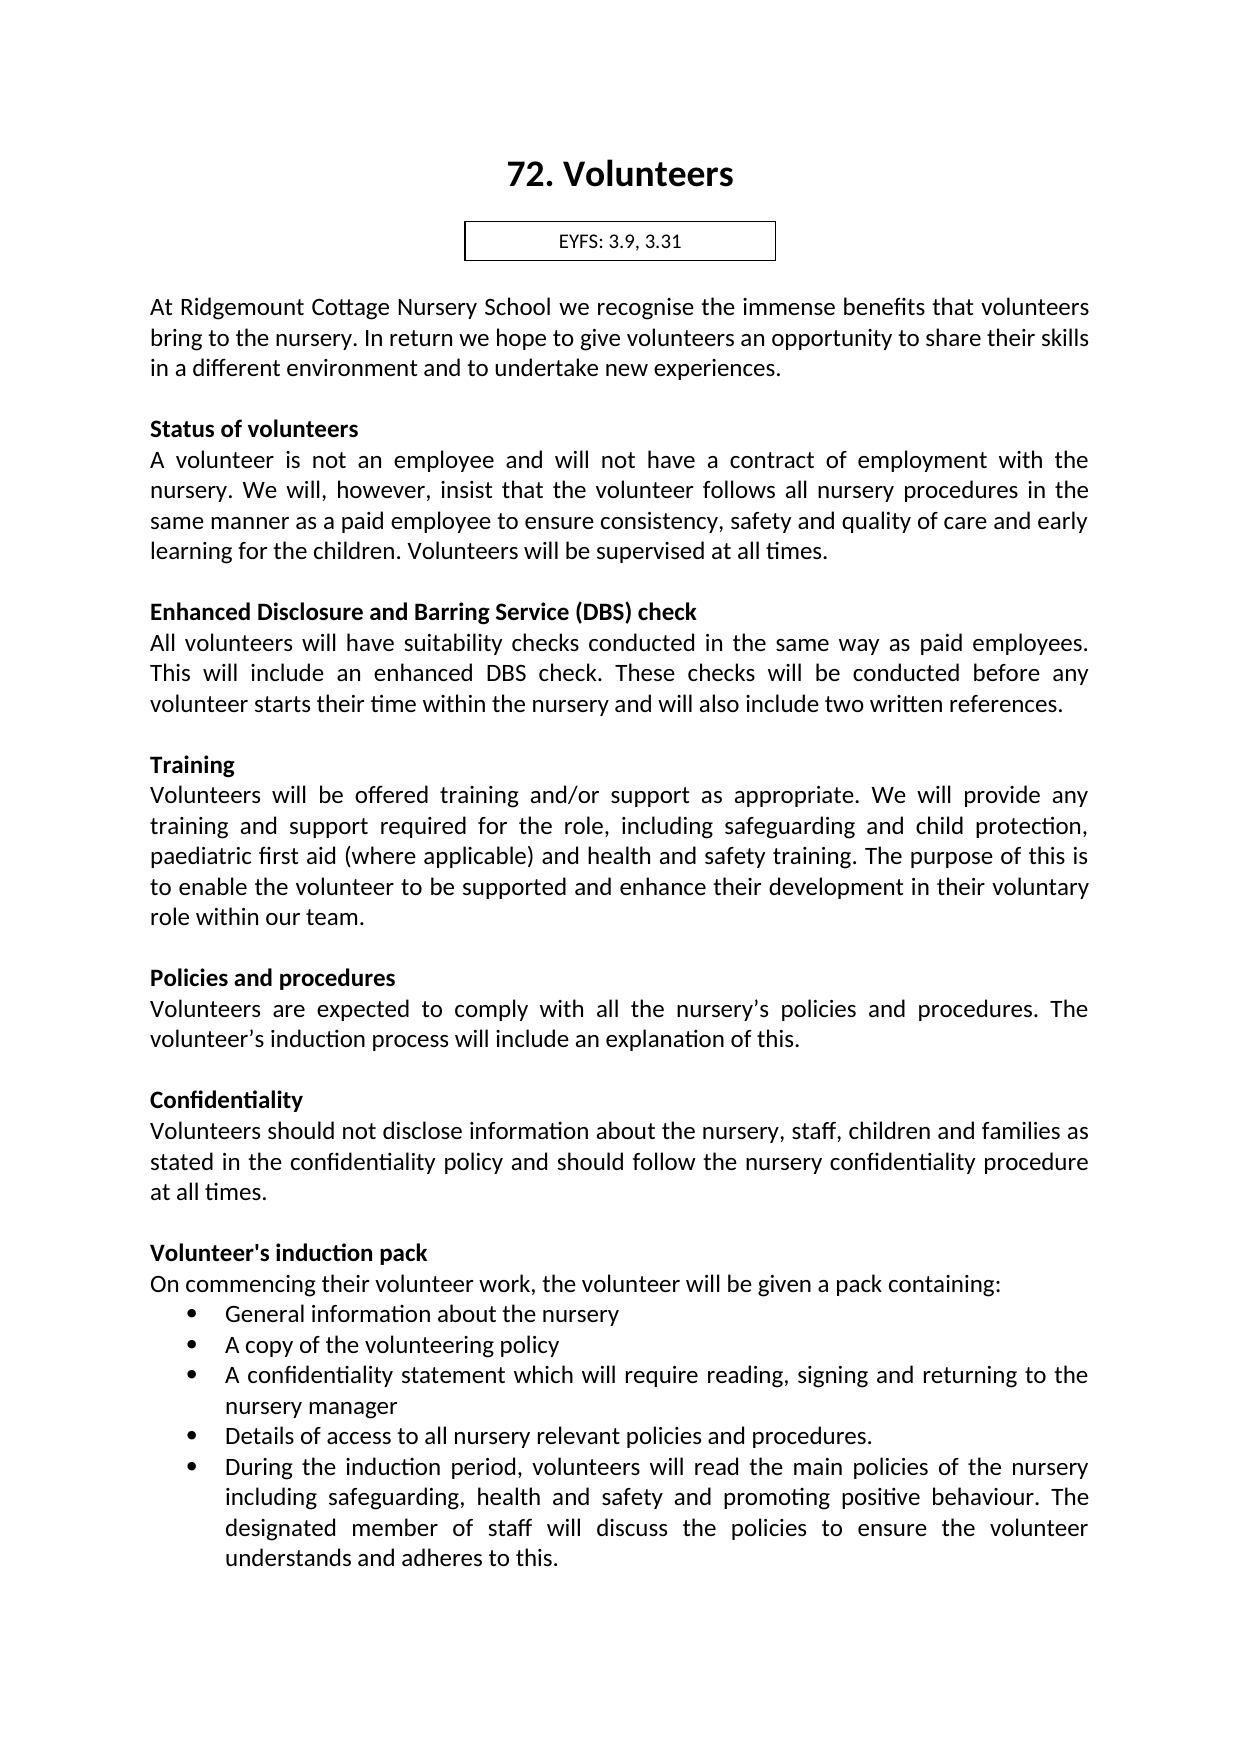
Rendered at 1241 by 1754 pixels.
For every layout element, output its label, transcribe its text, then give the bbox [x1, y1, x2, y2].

list A confidentiality statement which will require reading, signing and returning to the nursery manager [187, 1359, 1090, 1420]
list During the induction period, volunteers will read the main policies of the nursery including safeguarding, health and safety and promoting positive behaviour. The designated member of staff will discuss the policies to ensure the volunteer understands and adheres to this. [187, 1451, 1090, 1573]
text Training [150, 749, 1090, 779]
table_header EYFS: 3.9, 3.31 [466, 222, 775, 259]
text Status of volunteers [150, 413, 1090, 444]
text Volunteers will be offered training and/or support as appropriate. We will provide any training and support required for the role, including safeguarding and child protection, paediatric first aid (where applicable) and health and safety training. The purpose of this is to enable the volunteer to be supported and enhance their development in their voluntary role within our team. [150, 779, 1090, 932]
text Confidentiality [150, 1085, 1090, 1115]
text 72. Volunteers [150, 150, 1090, 196]
text Volunteers should not disclose information about the nursery, staff, children and families as stated in the confidentiality policy and should follow the nursery confidentiality procedure at all times. [150, 1115, 1090, 1207]
text All volunteers will have suitability checks conducted in the same way as paid employees. This will include an enhanced DBS check. These checks will be conducted before any volunteer starts their time within the nursery and will also include two written references. [150, 627, 1090, 718]
text Volunteers are expected to comply with all the nursery’s policies and procedures. The volunteer’s induction process will include an explanation of this. [150, 993, 1090, 1054]
list General information about the nursery [187, 1298, 1090, 1329]
text Volunteer's induction pack [150, 1237, 1090, 1268]
text A volunteer is not an employee and will not have a contract of employment with the nursery. We will, however, insist that the volunteer follows all nursery procedures in the same manner as a paid employee to ensure consistency, safety and quality of care and early learning for the children. Volunteers will be supervised at all times. [150, 444, 1090, 566]
text On commencing their volunteer work, the volunteer will be given a pack containing: [150, 1268, 1090, 1298]
text At Ridgemount Cottage Nursery School we recognise the immense benefits that volunteers bring to the nursery. In return we hope to give volunteers an opportunity to share their skills in a different environment and to undertake new experiences. [150, 291, 1090, 383]
list Details of access to all nursery relevant policies and procedures. [187, 1420, 1090, 1451]
list A copy of the volunteering policy [187, 1329, 1090, 1359]
text Policies and procedures [150, 963, 1090, 993]
text Enhanced Disclosure and Barring Service (DBS) check [150, 596, 1090, 627]
